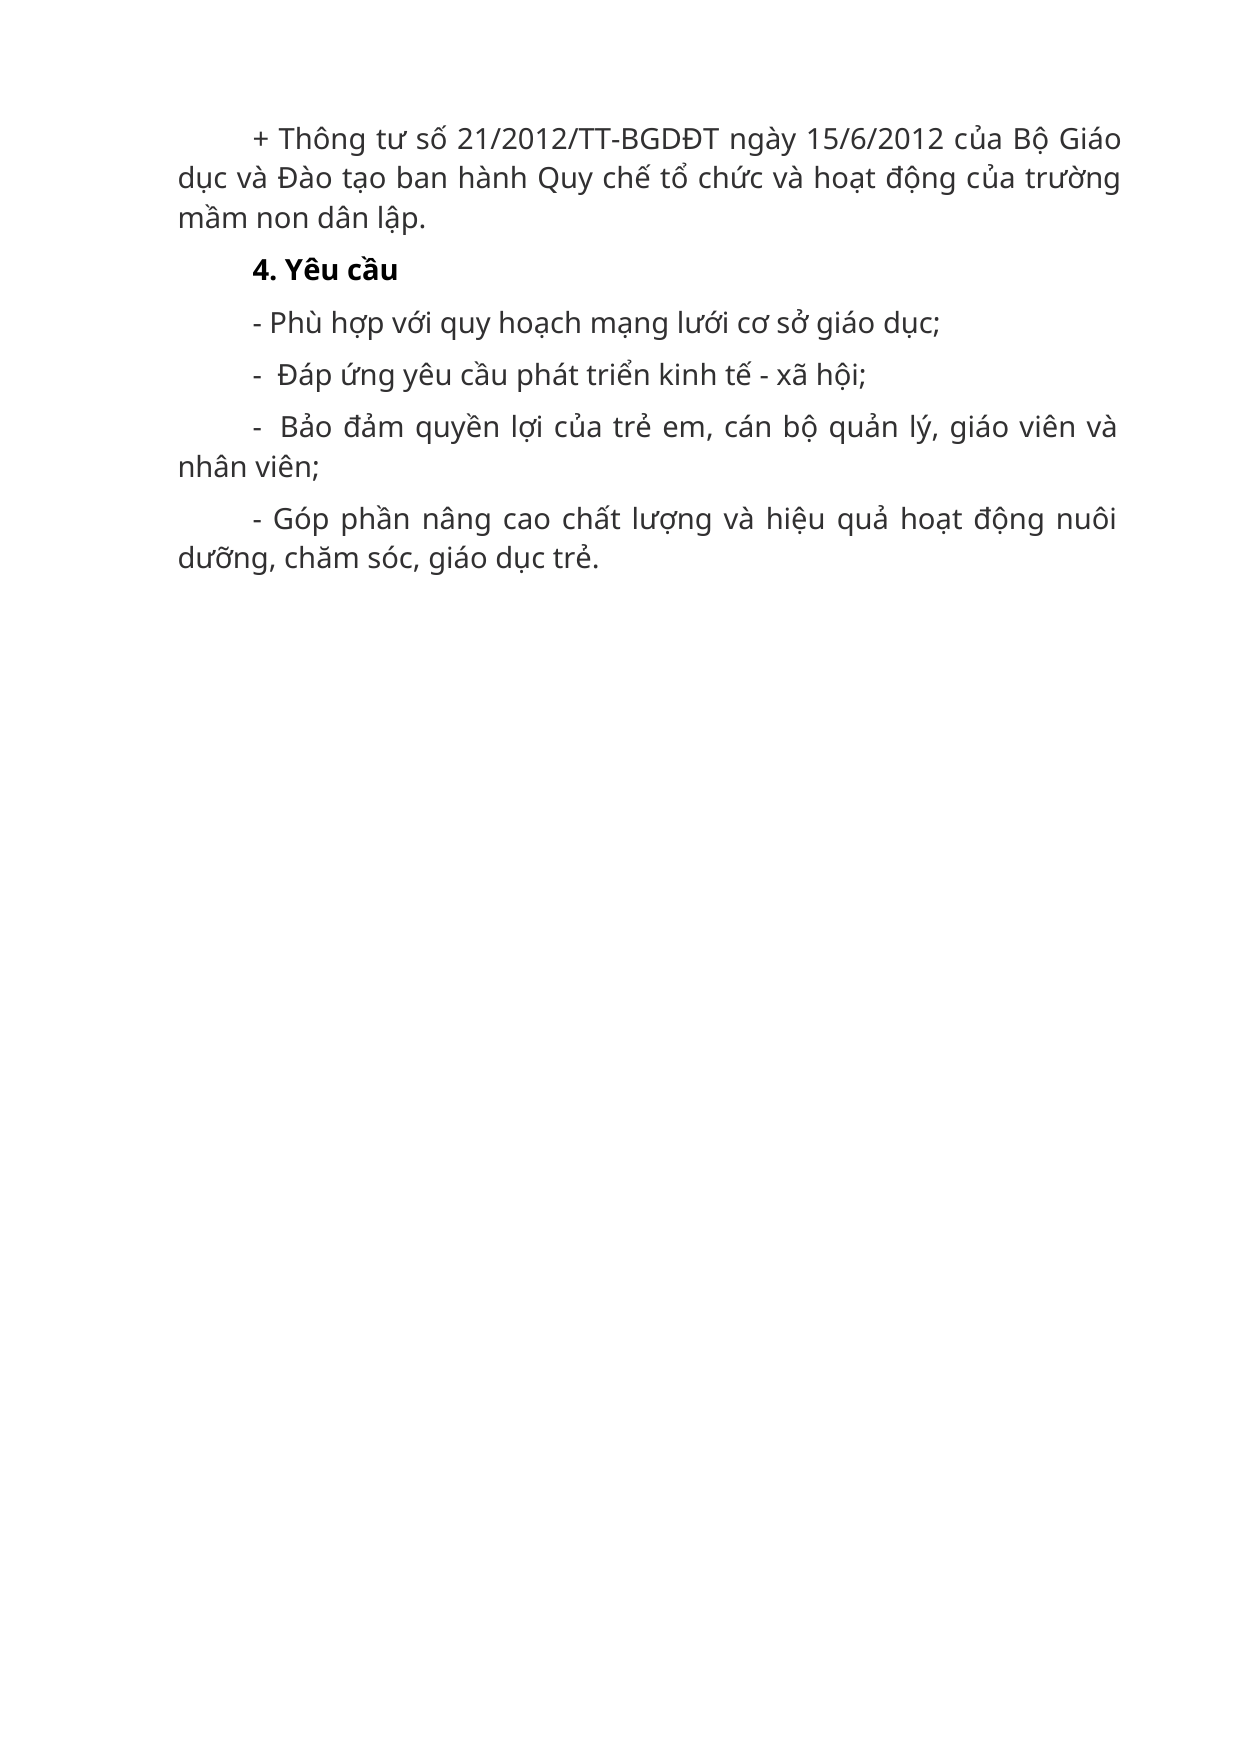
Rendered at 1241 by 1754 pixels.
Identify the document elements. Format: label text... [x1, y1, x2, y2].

text + Thông tư số 21/2012/TT-BGDĐT ngày 15/6/2012 của Bộ Giáo dục và Đào tạo ban hành Quy chế tổ chức và hoạt động của trường mầm non dân lập. [177, 118, 1122, 237]
text - Phù hợp với quy hoạch mạng lưới cơ sở giáo dục; [177, 302, 1119, 342]
text - Đáp ứng yêu cầu phát triển kinh tế - xã hội; [177, 354, 1119, 394]
text 4. Yêu cầu [177, 250, 1122, 289]
text - Bảo đảm quyền lợi của trẻ em, cán bộ quản lý, giáo viên và nhân viên; [177, 406, 1119, 486]
text - Góp phần nâng cao chất lượng và hiệu quả hoạt động nuôi dưỡng, chăm sóc, giáo dục trẻ. [177, 498, 1119, 577]
